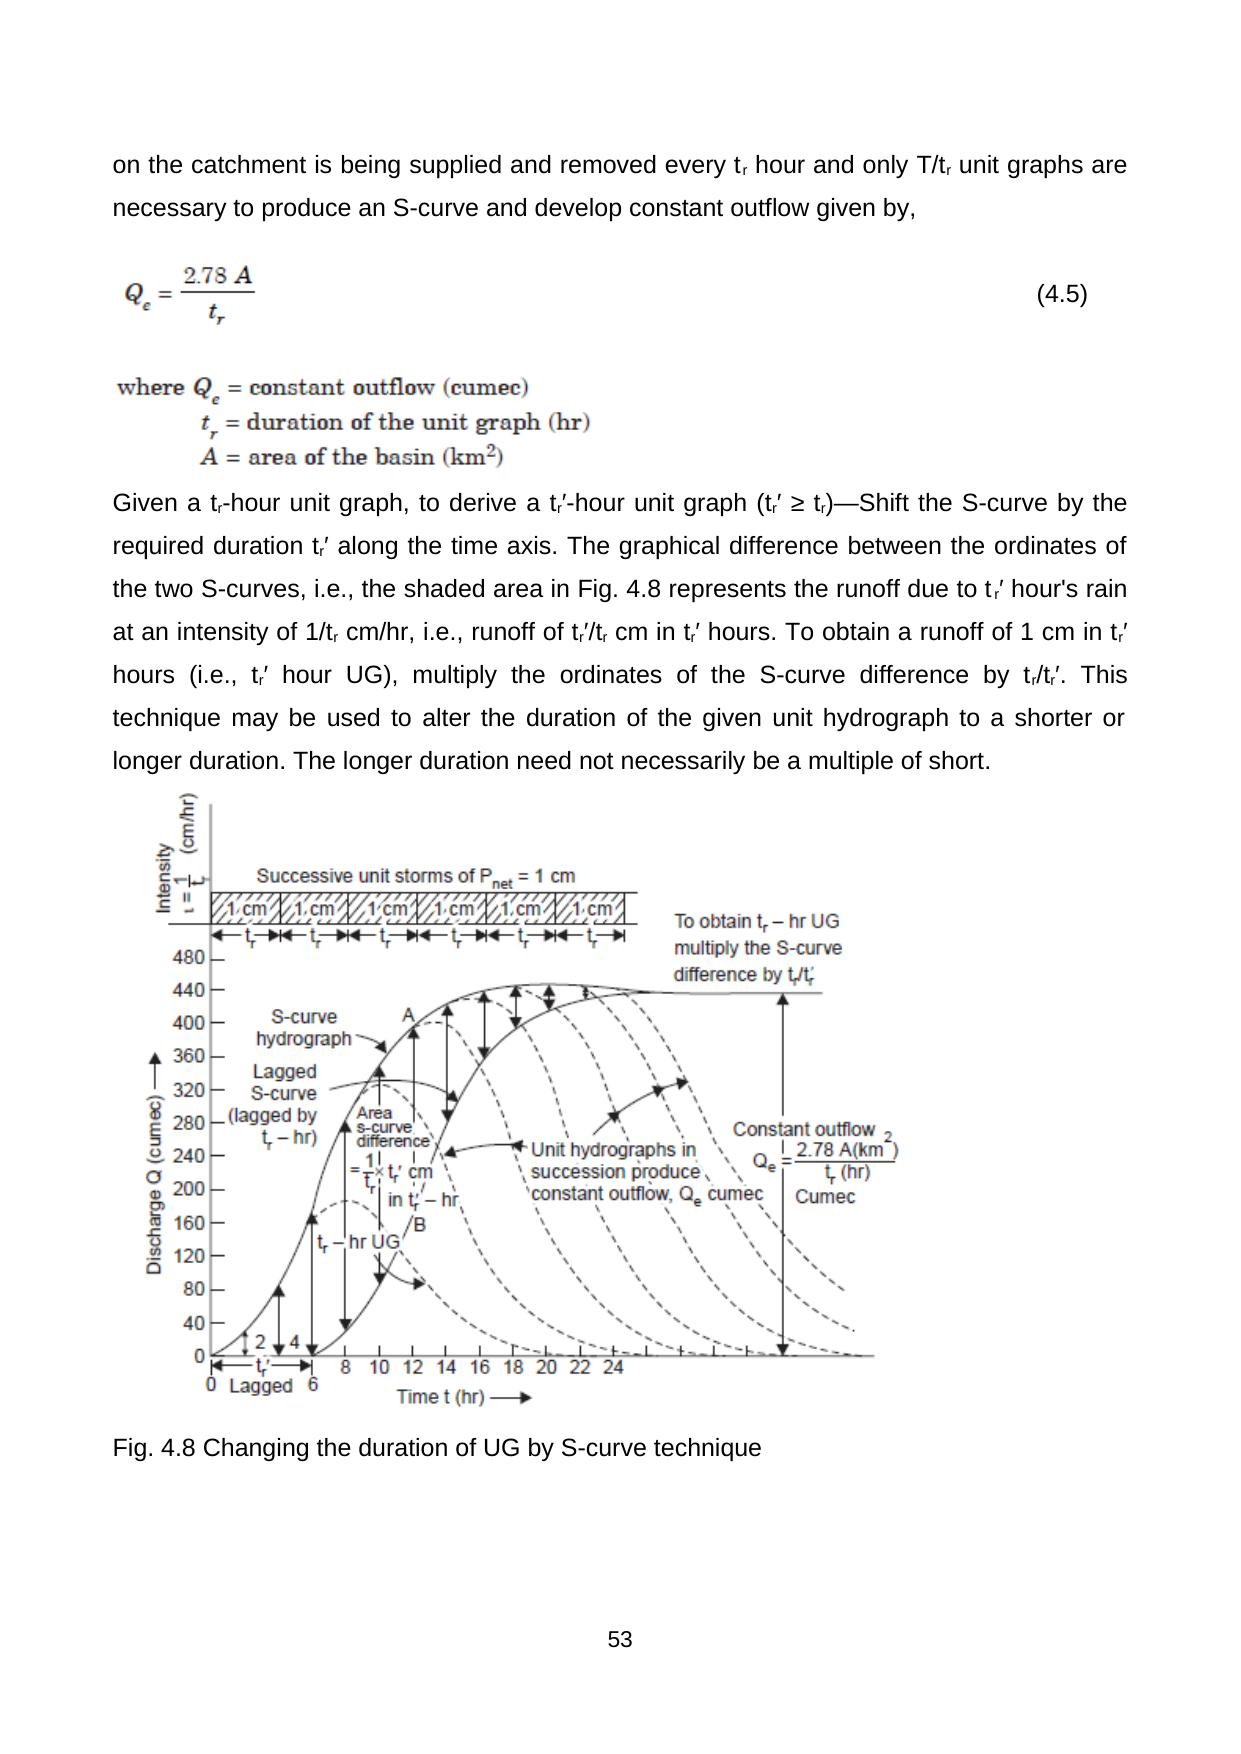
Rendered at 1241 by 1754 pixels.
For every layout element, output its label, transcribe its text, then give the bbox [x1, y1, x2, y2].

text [112, 150, 1128, 222]
text Given a tr-hour unit graph, to derive a tr′-hour unit graph (tr′ ≥ tr)—Shift the S-curve by the required duration tr′ along the time axis. The graphical difference between the ordinates of the two S-curves, i.e., the shaded area in Fig. 4.8 represents the runoff due to tr′ hour's rain at an intensity of 1/tr cm/hr, i.e., runoff of tr′/tr cm in tr′ hours. To obtain a runoff of in tr′ hours (i.e., tr′ hour UG), multiply the ordinates of the S-curve difference by tr/tr′. This technique may be used to alter the duration of the given unit hydrograph to a shorter or longer duration. The longer duration need not necessarily be a multiple of short. [112, 487, 1128, 775]
text (4.5) [269, 279, 1128, 308]
text Fig. 4.8 Changing the duration of UG by S-curve technique [112, 1433, 1128, 1461]
